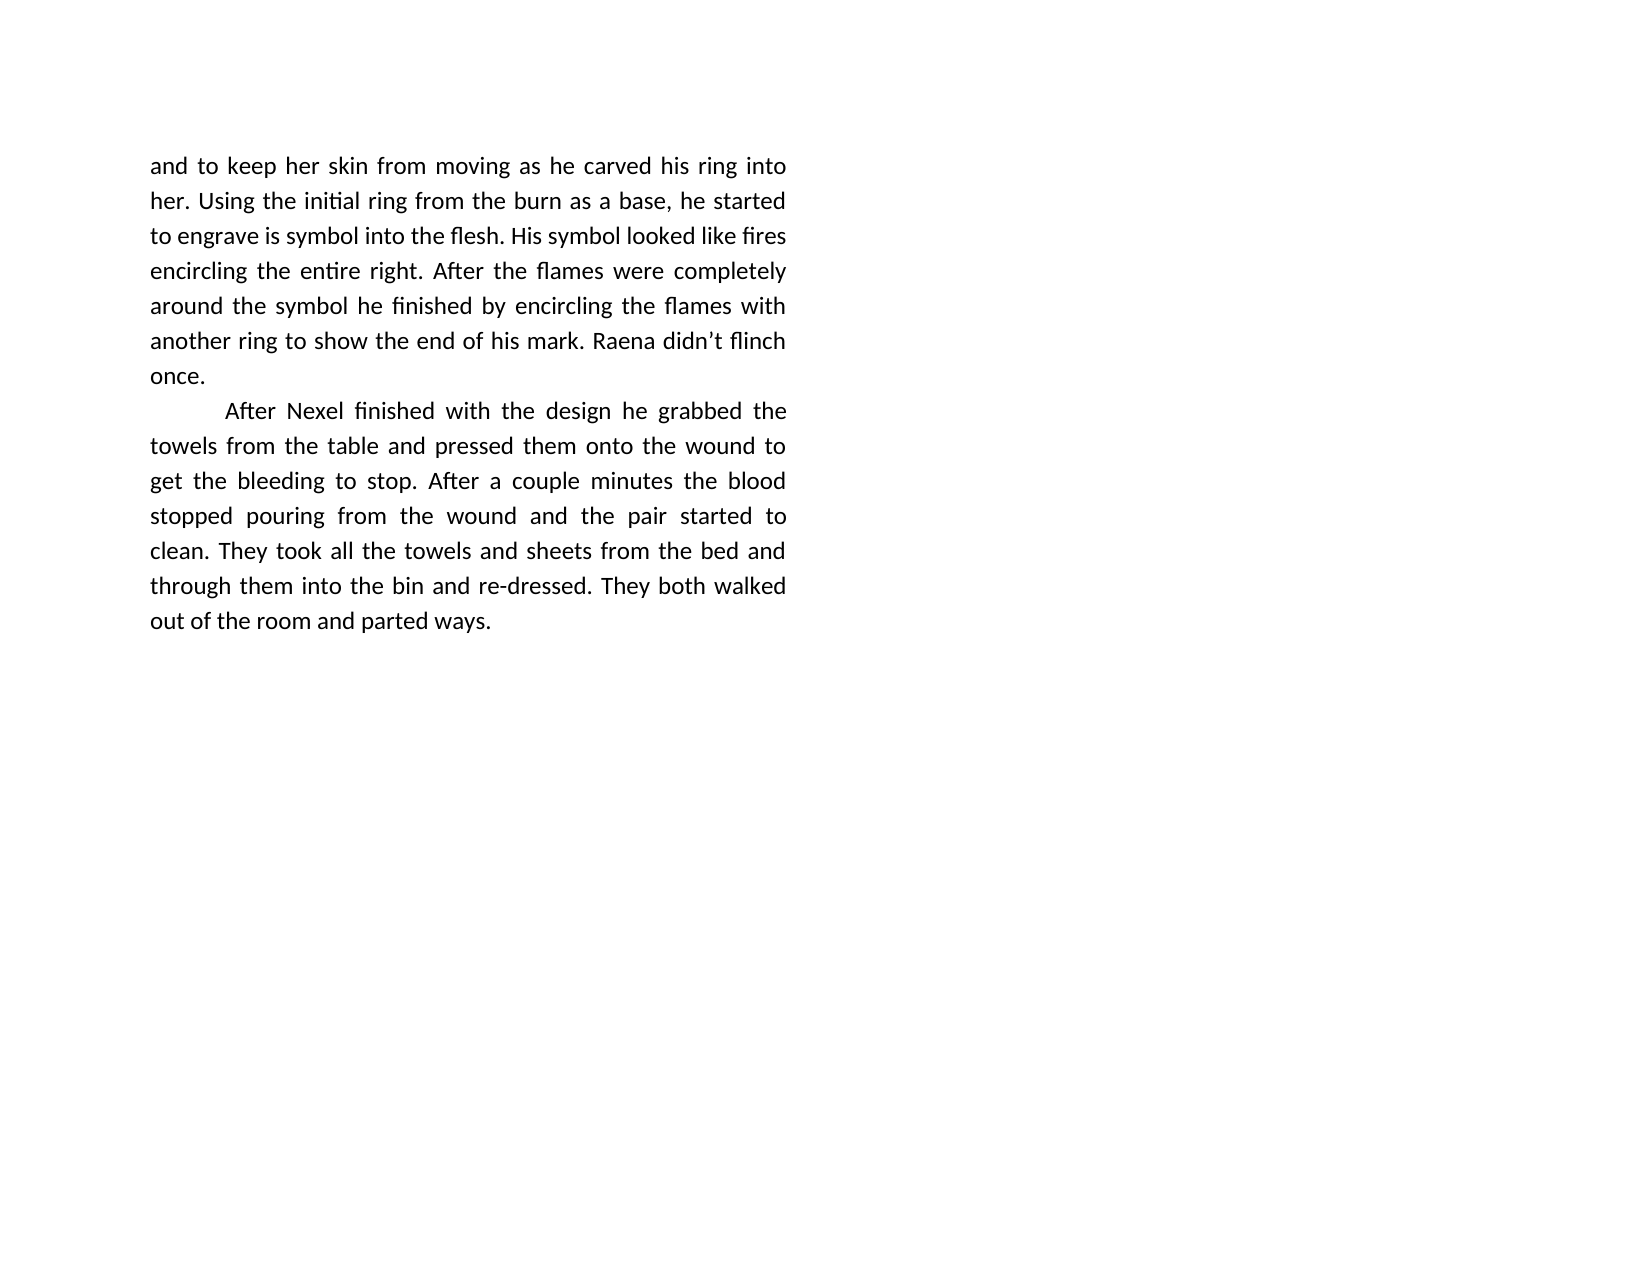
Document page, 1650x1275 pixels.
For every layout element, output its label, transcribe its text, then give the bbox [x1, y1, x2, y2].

text After Nexel finished with the design he grabbed the towels from the table and pressed them onto the wound to get the bleeding to stop. After a couple minutes the blood stopped pouring from the wound and the pair started to clean. They took all the towels and sheets from the bed and through them into the bin and re-dressed. They both walked out of the room and parted ways. [150, 395, 787, 636]
